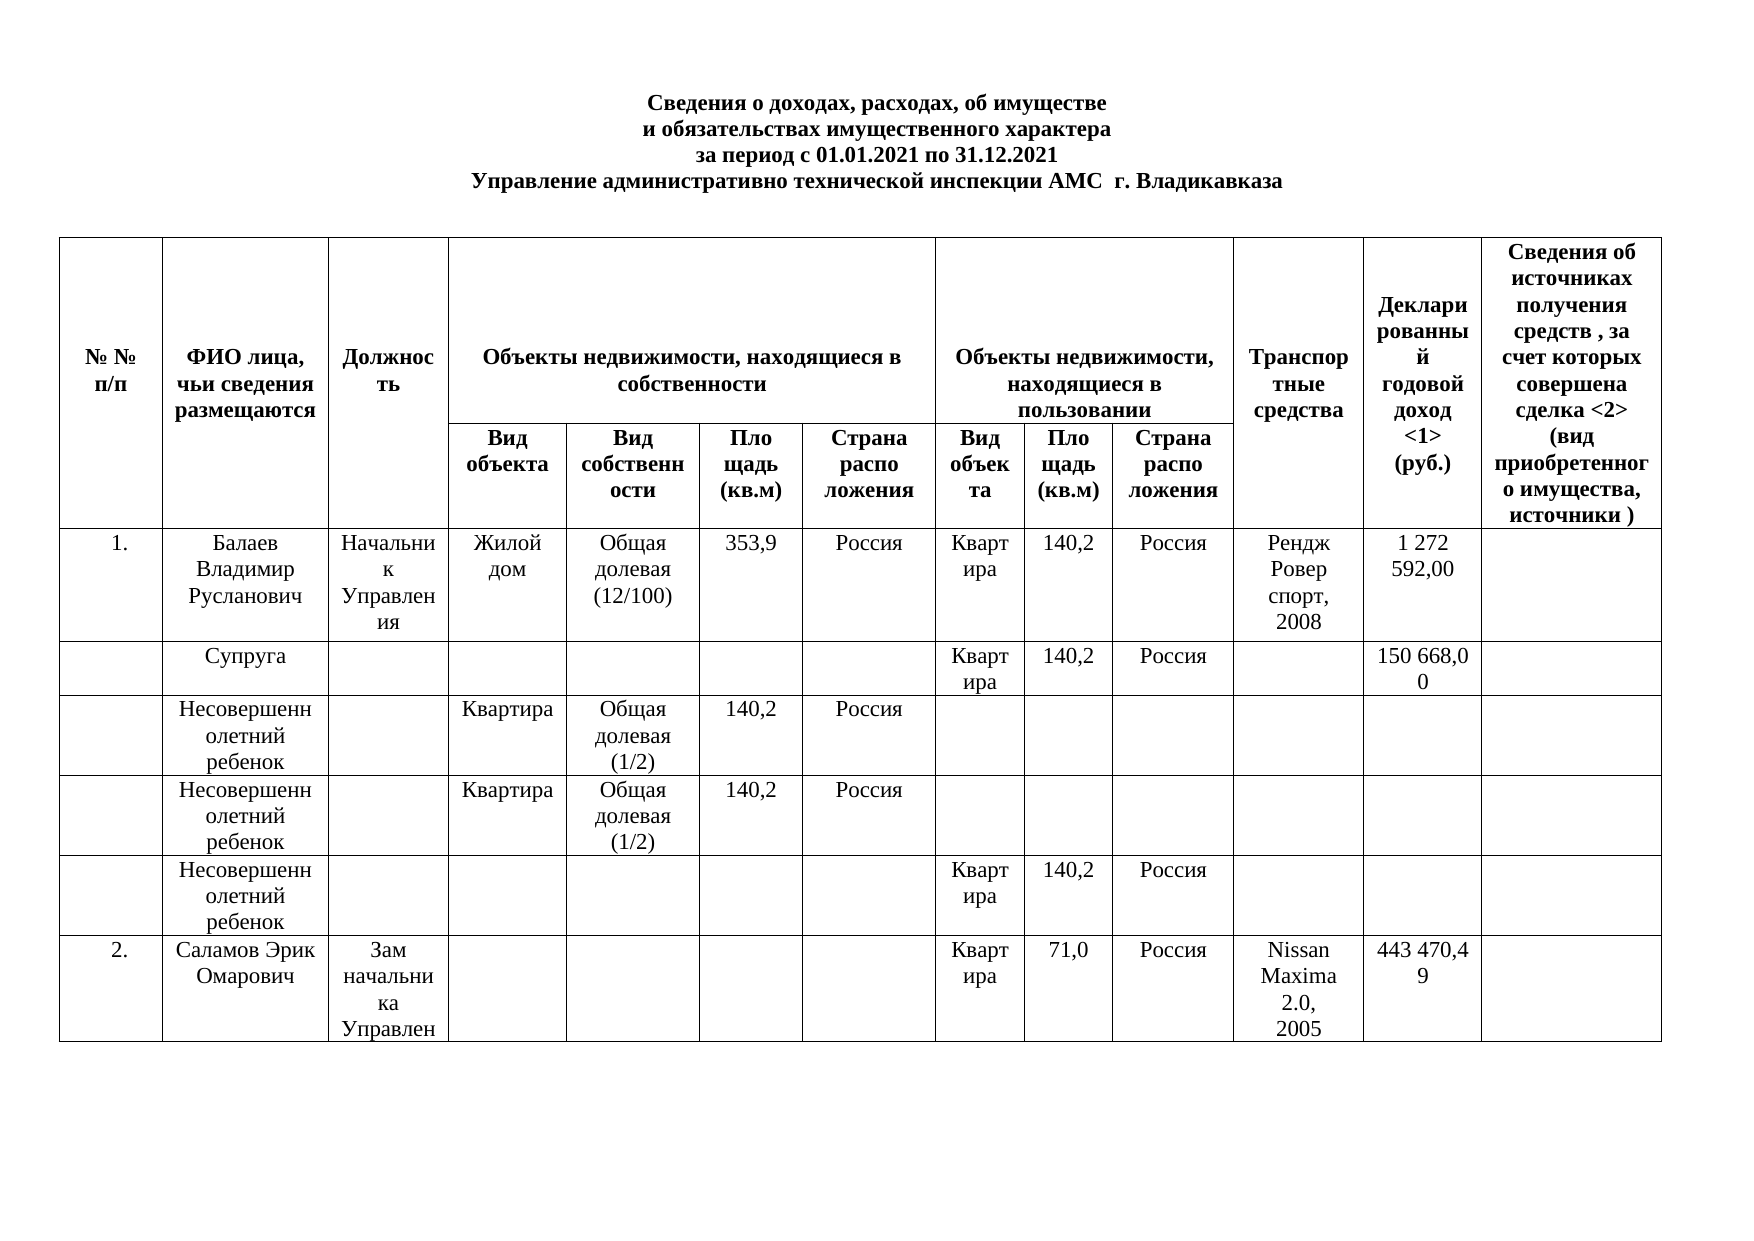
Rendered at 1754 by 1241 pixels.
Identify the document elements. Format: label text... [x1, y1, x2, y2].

table_cell [60, 696, 162, 774]
table_cell [803, 856, 935, 935]
table_cell [1482, 776, 1661, 855]
table_header Объекты недвижимости, находящиеся в собственности [449, 238, 935, 422]
table_cell Россия [1113, 936, 1233, 1041]
table_cell Россия [1113, 856, 1233, 935]
text Управление административно технической инспекции АМС г. Владикавказа [118, 168, 1636, 194]
table_cell [803, 642, 935, 694]
table_cell 140,2 [700, 696, 802, 774]
table_cell [700, 856, 802, 935]
table_header Сведения об источниках получения средств , за счет которых совершена сделка <2> (вид приобретенного имущества, источники ) [1482, 238, 1661, 528]
table_cell 140,2 [700, 776, 802, 855]
table_cell [700, 936, 802, 1041]
table_cell Начальник Управления [329, 529, 448, 641]
table_cell [936, 776, 1024, 855]
table_cell [1364, 856, 1481, 935]
table_cell Страна распо ложения [803, 424, 935, 528]
table_cell 140,2 [1025, 529, 1112, 641]
table_cell Квартира [936, 529, 1024, 641]
table_cell [803, 936, 935, 1041]
table_cell [1364, 696, 1481, 774]
table_cell [1482, 642, 1661, 694]
table_cell [60, 642, 162, 694]
table_cell [449, 936, 566, 1041]
table_cell Несовершеннолетний ребенок [163, 696, 328, 774]
table_cell [1234, 696, 1363, 774]
table_cell Квартира [936, 642, 1024, 694]
table_cell [449, 642, 566, 694]
table_cell Квартира [936, 936, 1024, 1041]
table_cell Вид собственности [567, 424, 699, 528]
table_cell Россия [803, 696, 935, 774]
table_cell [329, 936, 448, 1041]
table_cell [1025, 776, 1112, 855]
table_cell Россия [1113, 642, 1233, 694]
table_cell [1482, 936, 1661, 1041]
table_cell Вид объекта [449, 424, 566, 528]
table_cell [567, 936, 699, 1041]
table_cell Общая долевая (1/2) [567, 696, 699, 774]
table_cell [700, 642, 802, 694]
table_cell Балаев Владимир Русланович [163, 529, 328, 641]
table_cell Страна распо ложения [1113, 424, 1233, 528]
table_cell [60, 856, 162, 935]
table_cell [1364, 776, 1481, 855]
table_cell Россия [803, 776, 935, 855]
table_cell Супруга [163, 642, 328, 694]
table_cell Пло щадь (кв.м) [700, 424, 802, 528]
table_cell Россия [1113, 529, 1233, 641]
table_header Декларированный годовой доход <1> (руб.) [1364, 238, 1481, 528]
table_cell [60, 936, 162, 1041]
table_cell [1234, 642, 1363, 694]
table_cell [567, 856, 699, 935]
table_cell [1482, 696, 1661, 774]
table_cell 140,2 [1025, 856, 1112, 935]
table_cell Несовершеннолетний ребенок [163, 856, 328, 935]
table_cell Несовершеннолетний ребенок [163, 776, 328, 855]
table_cell [1482, 856, 1661, 935]
table_header Должность [329, 238, 448, 528]
table_cell Рендж Ровер спорт, 2008 [1234, 529, 1363, 641]
table_cell Вид объекта [936, 424, 1024, 528]
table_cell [163, 936, 328, 1041]
table_cell [1113, 696, 1233, 774]
table_cell 1 272 592,00 [1364, 529, 1481, 641]
table_header Транспортные средства [1234, 238, 1363, 528]
table_cell [329, 642, 448, 694]
table_cell [1234, 856, 1363, 935]
table_cell [329, 696, 448, 774]
table_cell 140,2 [1025, 642, 1112, 694]
table_cell Общая долевая (12/100) [567, 529, 699, 641]
table_cell [60, 529, 162, 641]
text Сведения о доходах, расходах, об имуществе [118, 88, 1636, 115]
table_cell Жилой дом [449, 529, 566, 641]
table_cell 71,0 [1025, 936, 1112, 1041]
table_cell [449, 856, 566, 935]
table_cell [1113, 776, 1233, 855]
table_cell [329, 776, 448, 855]
text и обязательствах имущественного характера [118, 115, 1636, 141]
table_cell [1234, 776, 1363, 855]
table_cell [1025, 696, 1112, 774]
table_header ФИО лица, чьи сведения размещаются [163, 238, 328, 528]
table_header № № п/п [60, 238, 162, 528]
table_header Объекты недвижимости, находящиеся в пользовании [936, 238, 1233, 422]
table_cell Пло щадь (кв.м) [1025, 424, 1112, 528]
text за период с 01.01.2021 по 31.12.2021 [118, 141, 1636, 168]
table_cell Квартира [449, 696, 566, 774]
table_cell Общая долевая (1/2) [567, 776, 699, 855]
table_cell 443 470,49 [1364, 936, 1481, 1041]
table_cell [60, 776, 162, 855]
table_cell [936, 696, 1024, 774]
table_cell Квартира [936, 856, 1024, 935]
table_cell 353,9 [700, 529, 802, 641]
table_cell [329, 856, 448, 935]
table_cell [1234, 936, 1363, 1041]
table_cell Россия [803, 529, 935, 641]
table_cell 150 668,00 [1364, 642, 1481, 694]
table_cell [1482, 529, 1661, 641]
table_cell Квартира [449, 776, 566, 855]
table_cell [567, 642, 699, 694]
